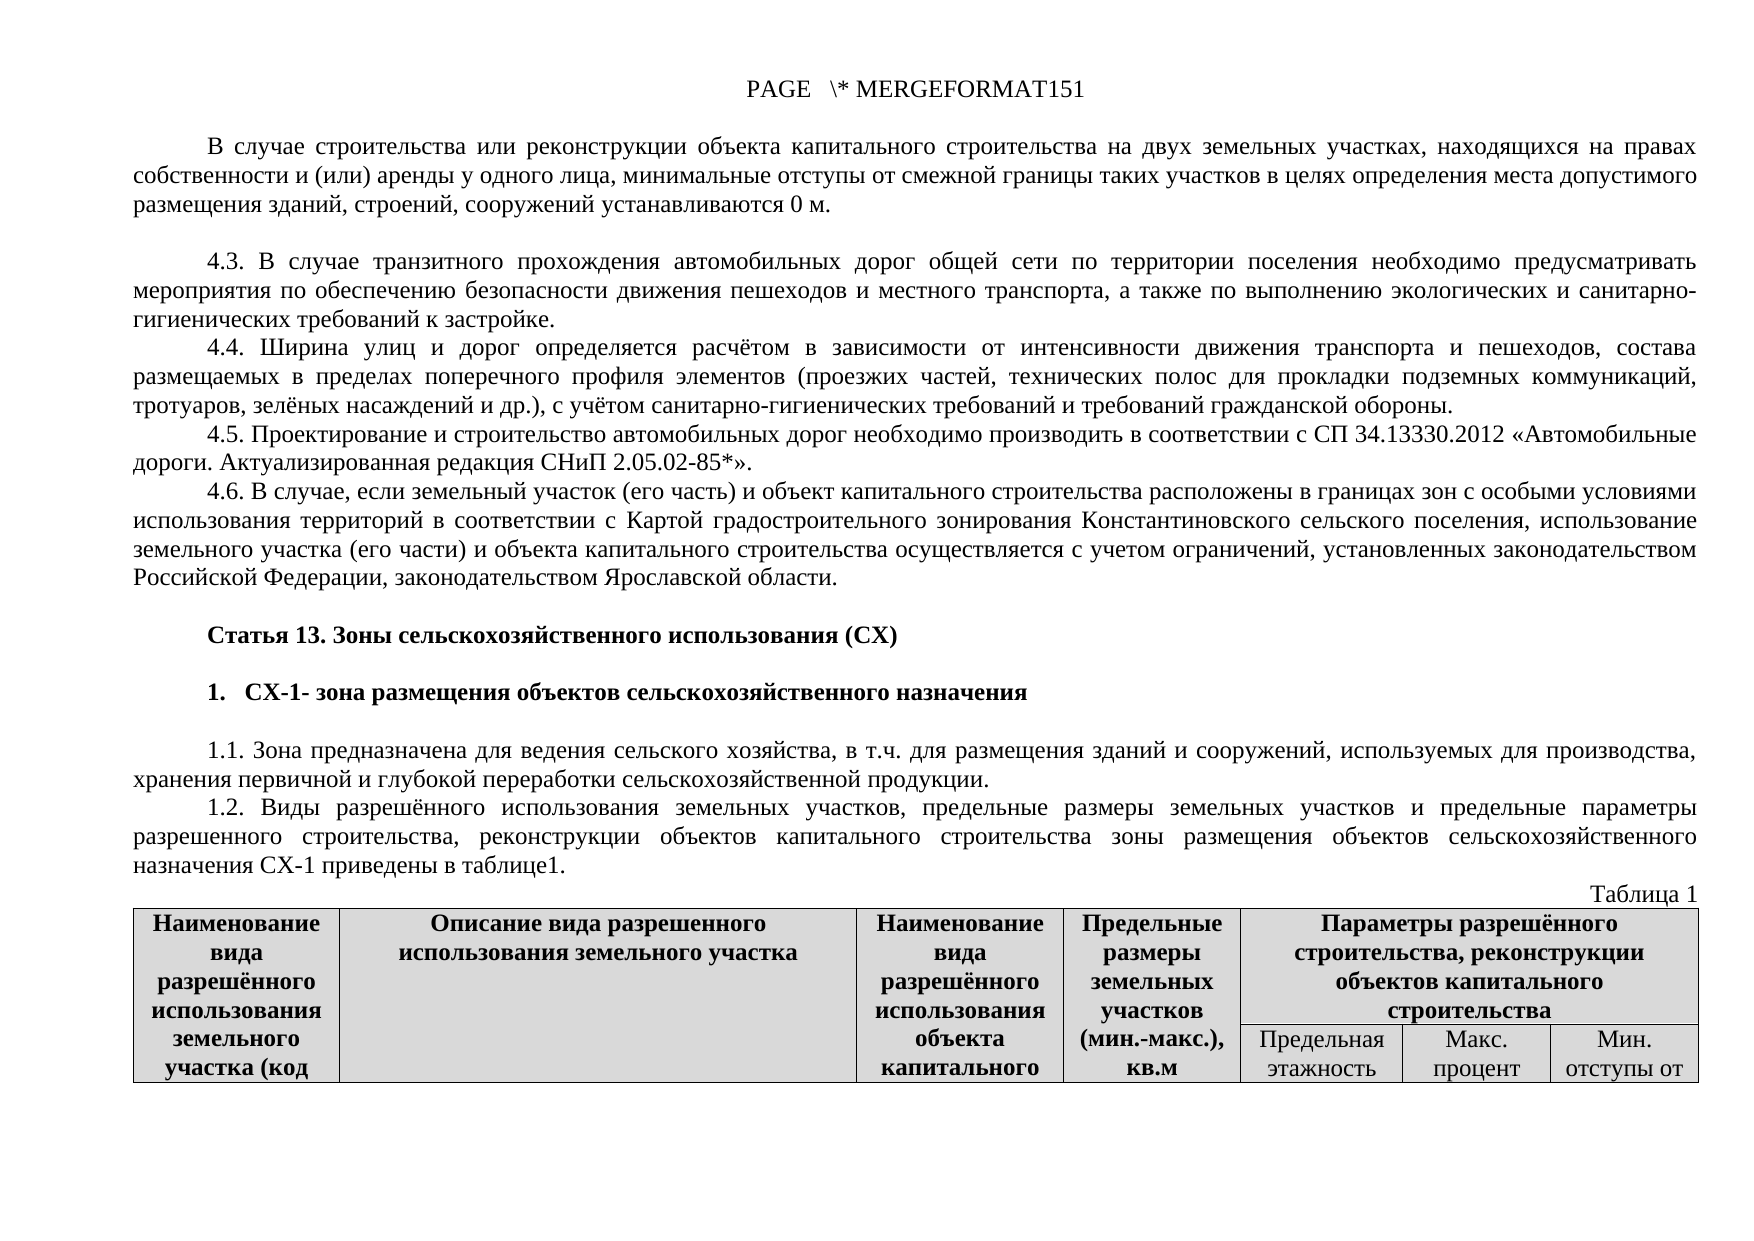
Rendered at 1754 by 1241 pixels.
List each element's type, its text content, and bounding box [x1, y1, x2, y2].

text 1. СХ-1- зона размещения объектов сельскохозяйственного назначения [133, 677, 1698, 706]
table_header Наименование вида разрешённого использования земельного участка (код вида разрешённого использования) [134, 909, 339, 1082]
table_header Параметры разрешённого строительства, реконструкции объектов капитального строительства [1241, 909, 1698, 1023]
text 1.2. Виды разрешённого использования земельных участков, предельные размеры земельных участков и предельные параметры разрешенного строительства, реконструкции объектов капитального строительства зоны размещения объектов сельскохозяйственного назначения СХ-1 приведены в таблице1. [133, 792, 1698, 879]
table_header Описание вида разрешенного использования земельного участка [340, 909, 856, 1082]
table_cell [1403, 1025, 1550, 1082]
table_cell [1551, 1025, 1698, 1082]
text 4.6. В случае, если земельный участок (его часть) и объект капитального строительства расположены в границах зон с особыми условиями использования территорий в соответствии с Картой градостроительного зонирования Константиновского сельского поселения, использование земельного участка (его части) и объекта капитального строительства осуществляется с учетом ограничений, установленных законодательством Российской Федерации, законодательством Ярославской области. [133, 476, 1698, 591]
text 4.5. Проектирование и строительство автомобильных дорог необходимо производить в соответствии с СП 34.13330.2012 «Автомобильные дороги. Актуализированная редакция СНиП 2.05.02-85*». [133, 419, 1698, 476]
text 4.4. Ширина улиц и дорог определяется расчётом в зависимости от интенсивности движения транспорта и пешеходов, состава размещаемых в пределах поперечного профиля элементов (проезжих частей, технических полос для прокладки подземных коммуникаций, тротуаров, зелёных насаждений и др.), с учётом санитарно-гигиенических требований и требований гражданской обороны. [133, 332, 1698, 419]
text 1.1. Зона предназначена для ведения сельского хозяйства, в т.ч. для размещения зданий и сооружений, используемых для производства, хранения первичной и глубокой переработки сельскохозяйственной продукции. [133, 735, 1698, 792]
table_header Наименование вида разрешённого использования объекта капитального строительства [857, 909, 1063, 1082]
table_header Предельные размеры земельных участков (мин.-макс.), кв.м [1064, 909, 1240, 1082]
text Таблица 1 [133, 879, 1698, 907]
text Статья 13. Зоны сельскохозяйственного использования (СХ) [133, 620, 1698, 649]
text В случае строительства или реконструкции объекта капитального строительства на двух земельных участках, находящихся на правах собственности и (или) аренды у одного лица, минимальные отступы от смежной границы таких участков в целях определения места допустимого размещения зданий, строений, сооружений устанавливаются 0 м. [133, 131, 1698, 217]
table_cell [1241, 1025, 1402, 1082]
text 4.3. В случае транзитного прохождения автомобильных дорог общей сети по территории поселения необходимо предусматривать мероприятия по обеспечению безопасности движения пешеходов и местного транспорта, а также по выполнению экологических и санитарно-гигиенических требований к застройке. [133, 246, 1698, 332]
